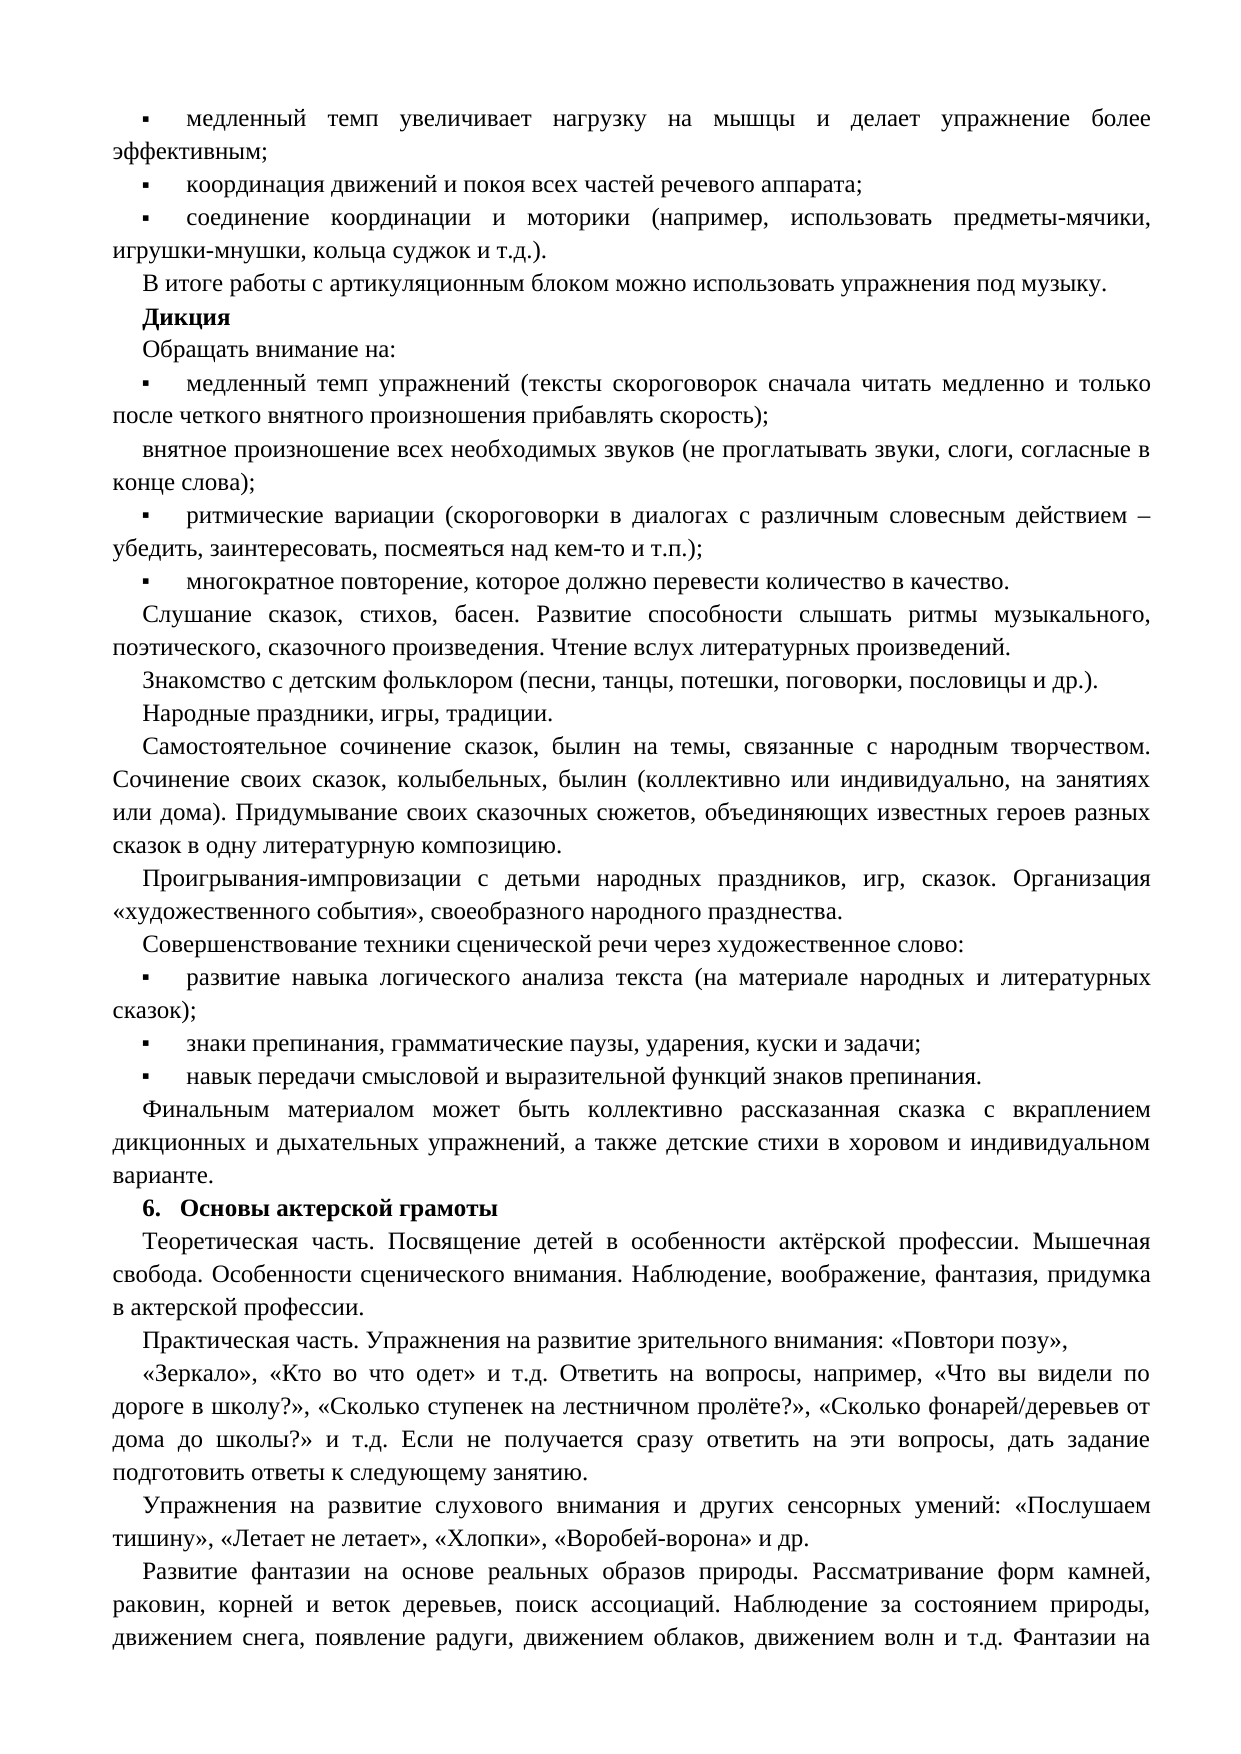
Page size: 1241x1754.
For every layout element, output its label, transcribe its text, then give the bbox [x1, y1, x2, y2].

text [112, 1556, 1152, 1651]
text Совершенствование техники сценической речи через художественное слово: [112, 929, 1152, 958]
list навык передачи смысловой и выразительной функций знаков препинания. [112, 1061, 1152, 1090]
text Слушание сказок, стихов, басен. Развитие способности слышать ритмы музыкального, поэтического, сказочного произведения. Чтение вслух литературных произведений. [112, 599, 1152, 661]
list медленный темп упражнений (тексты скороговорок сначала читать медленно и только после четкого внятного произношения прибавлять скорость); [112, 368, 1152, 429]
list развитие навыка логического анализа текста (на материале народных и литературных сказок); [112, 962, 1152, 1024]
text Финальным материалом может быть коллективно рассказанная сказка с вкраплением дикционных и дыхательных упражнений, а также детские стихи в хоровом и индивидуальном варианте. [112, 1094, 1152, 1189]
text Упражнения на развитие слухового внимания и других сенсорных умений: «Послушаем тишину», «Летает не летает», «Хлопки», «Воробей-ворона» и др. [112, 1490, 1152, 1552]
list ритмические вариации (скороговорки в диалогах с различным словесным действием – убедить, заинтересовать, посмеяться над кем-то и т.п.); [112, 500, 1152, 561]
text Обращать внимание на: [112, 334, 1152, 363]
text Теоретическая часть. Посвящение детей в особенности актёрской профессии. Мышечная свобода. Особенности сценического внимания. Наблюдение, воображение, фантазия, придумка в актерской профессии. [112, 1226, 1152, 1321]
text Проигрывания-импровизации с детьми народных праздников, игр, сказок. Организация «художественного события», своеобразного народного празднества. [112, 863, 1152, 925]
text Практическая часть. Упражнения на развитие зрительного внимания: «Повтори позу», [112, 1325, 1152, 1354]
list знаки препинания, грамматические паузы, ударения, куски и задачи; [112, 1028, 1152, 1057]
text Знакомство с детским фольклором (песни, танцы, потешки, поговорки, пословицы и др.). [112, 665, 1152, 693]
list медленный темп увеличивает нагрузку на мышцы и делает упражнение более эффективным; [112, 103, 1152, 165]
text В итоге работы с артикуляционным блоком можно использовать упражнения под музыку. [112, 268, 1152, 297]
text «Зеркало», «Кто во что одет» и т.д. Ответить на вопросы, например, «Что вы видели по дороге в школу?», «Сколько ступенек на лестничном пролёте?», «Сколько фонарей/деревьев от дома до школы?» и т.д. Если не получается сразу ответить на эти вопросы, дать задание подготовить ответы к следующему занятию. [112, 1358, 1152, 1486]
text Дикция [112, 302, 1152, 330]
list многократное повторение, которое должно перевести количество в качество. [112, 566, 1152, 594]
text Народные праздники, игры, традиции. [112, 698, 1152, 727]
text Самостоятельное сочинение сказок, былин на темы, связанные с народным творчеством. Сочинение своих сказок, колыбельных, былин (коллективно или индивидуально, на занятиях или дома). Придумывание своих сказочных сюжетов, объединяющих известных героев разных сказок в одну литературную композицию. [112, 731, 1152, 859]
text внятное произношение всех необходимых звуков (не проглатывать звуки, слоги, согласные в конце слова); [112, 434, 1152, 495]
list соединение координации и моторики (например, использовать предметы-мячики, игрушки-мнушки, кольца суджок и т.д.). [112, 202, 1152, 264]
list Основы актерской грамоты [142, 1193, 1152, 1222]
list координация движений и покоя всех частей речевого аппарата; [112, 169, 1152, 198]
